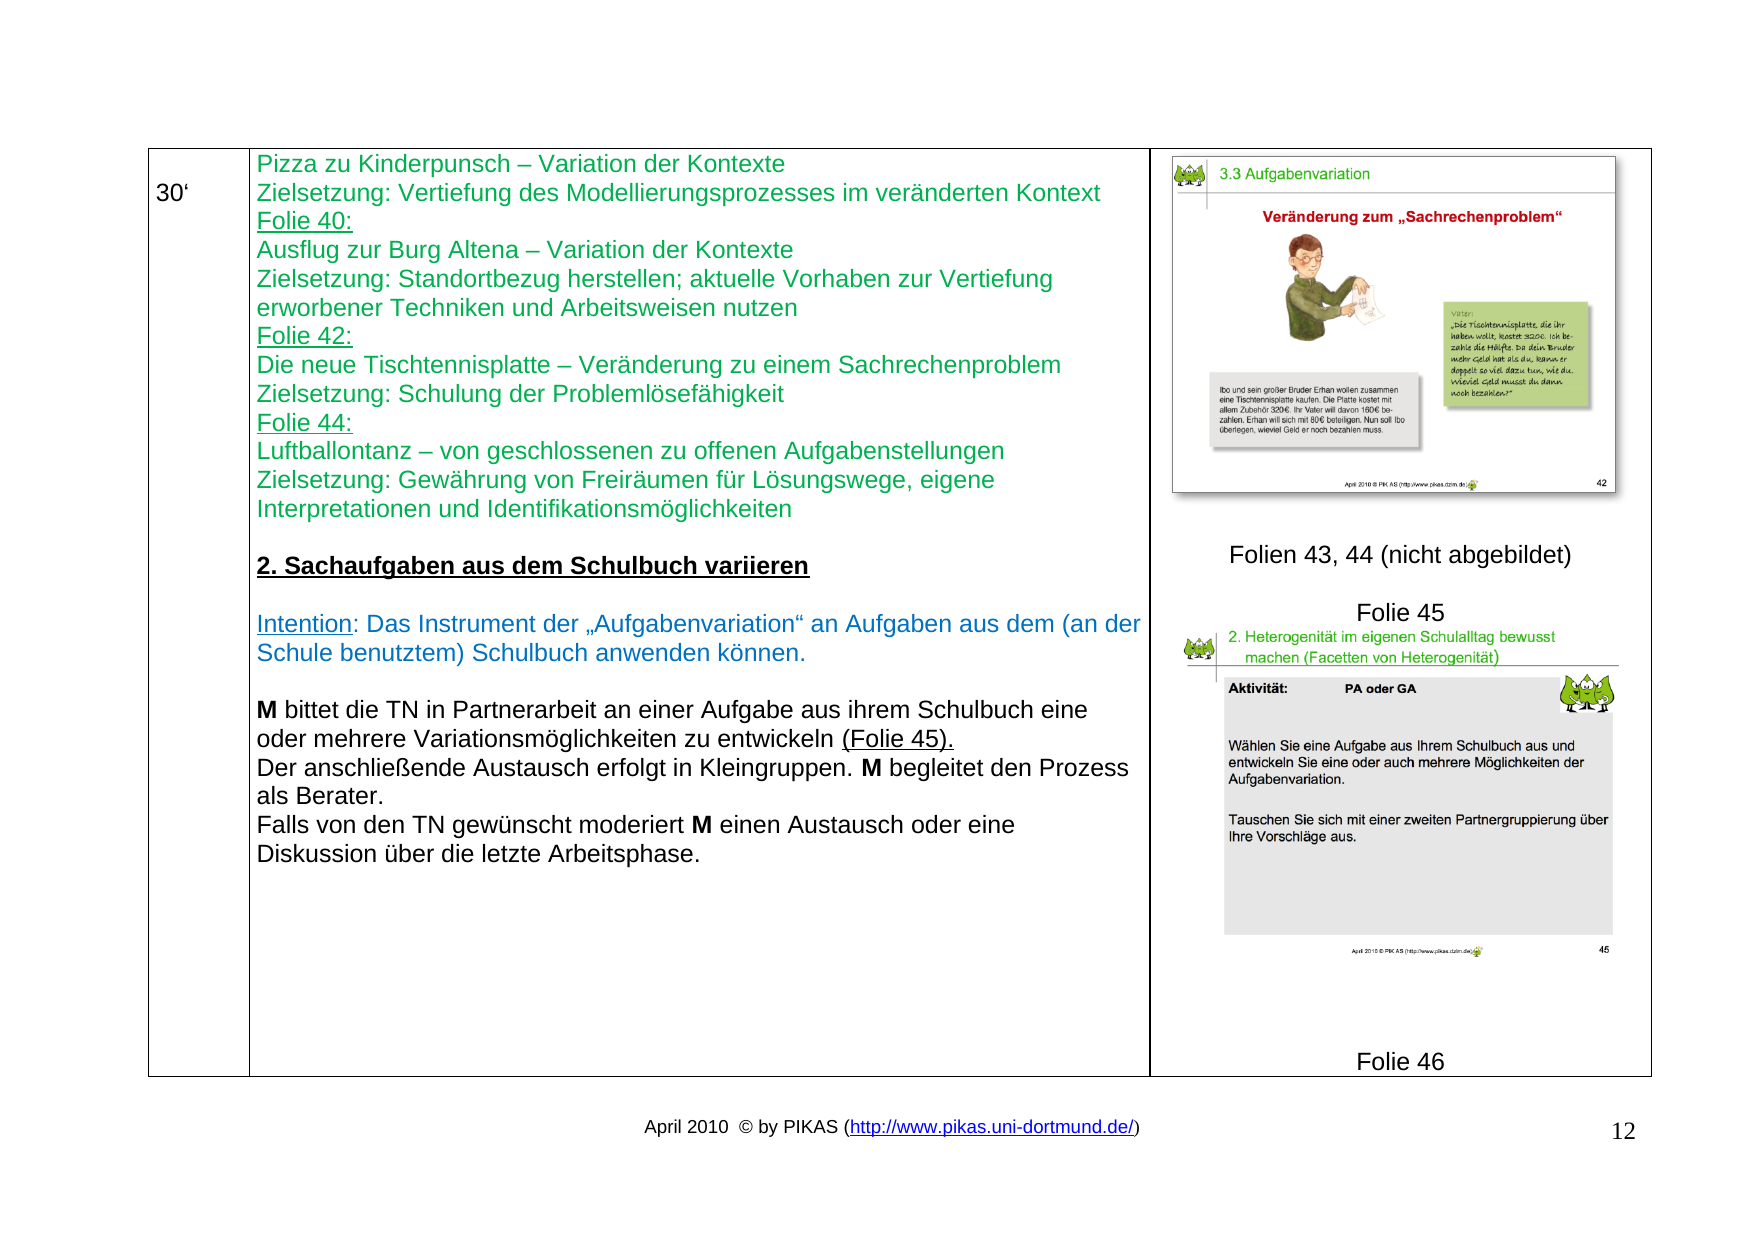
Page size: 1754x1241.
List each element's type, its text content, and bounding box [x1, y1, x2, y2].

table_cell 15‘ 30‘ 45‘ 30‘ [149, 149, 249, 1076]
picture [1182, 626, 1619, 961]
picture [1173, 157, 1615, 492]
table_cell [250, 149, 1149, 1076]
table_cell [1151, 149, 1651, 1076]
